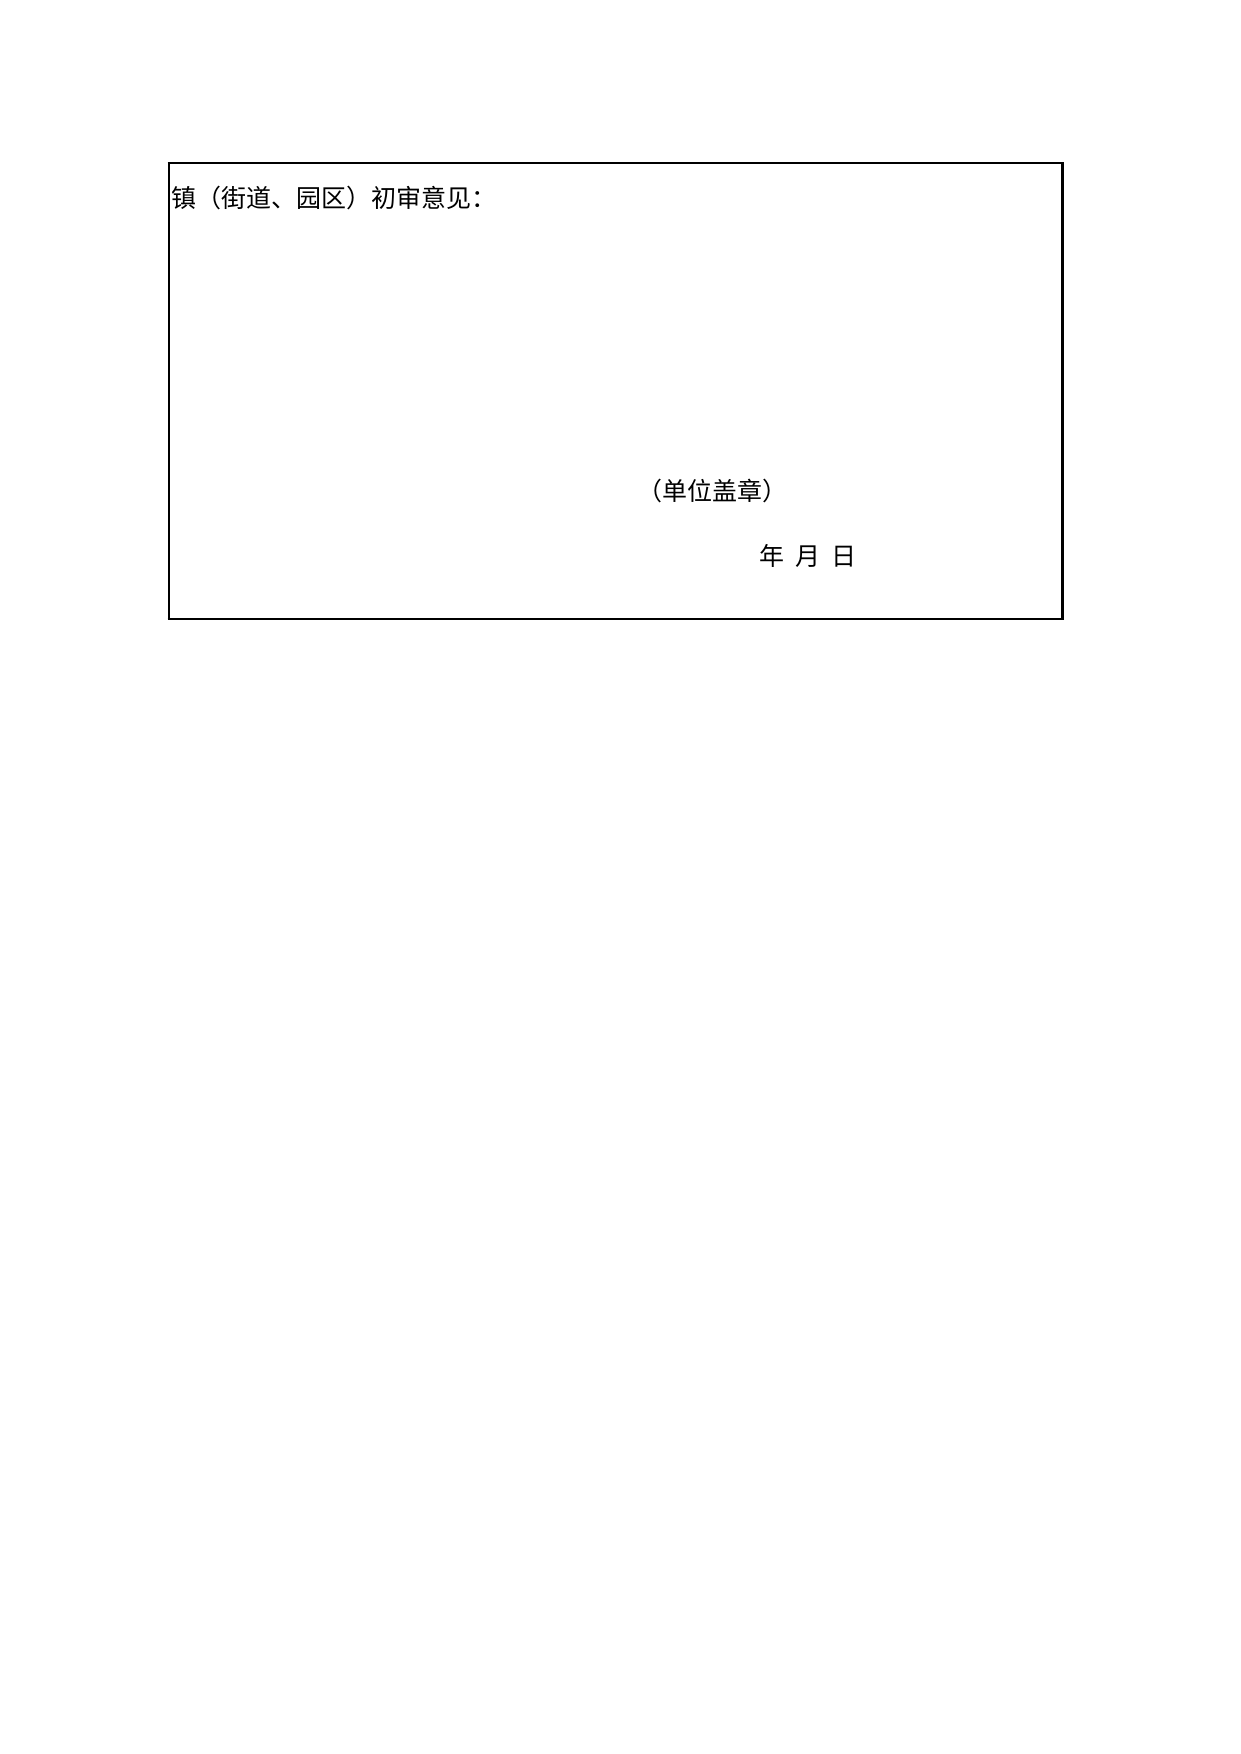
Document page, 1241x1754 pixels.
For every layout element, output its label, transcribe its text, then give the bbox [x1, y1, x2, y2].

table_header 镇（街道、园区）初审意见： （单位盖章） 年 月 日 [170, 164, 1061, 618]
